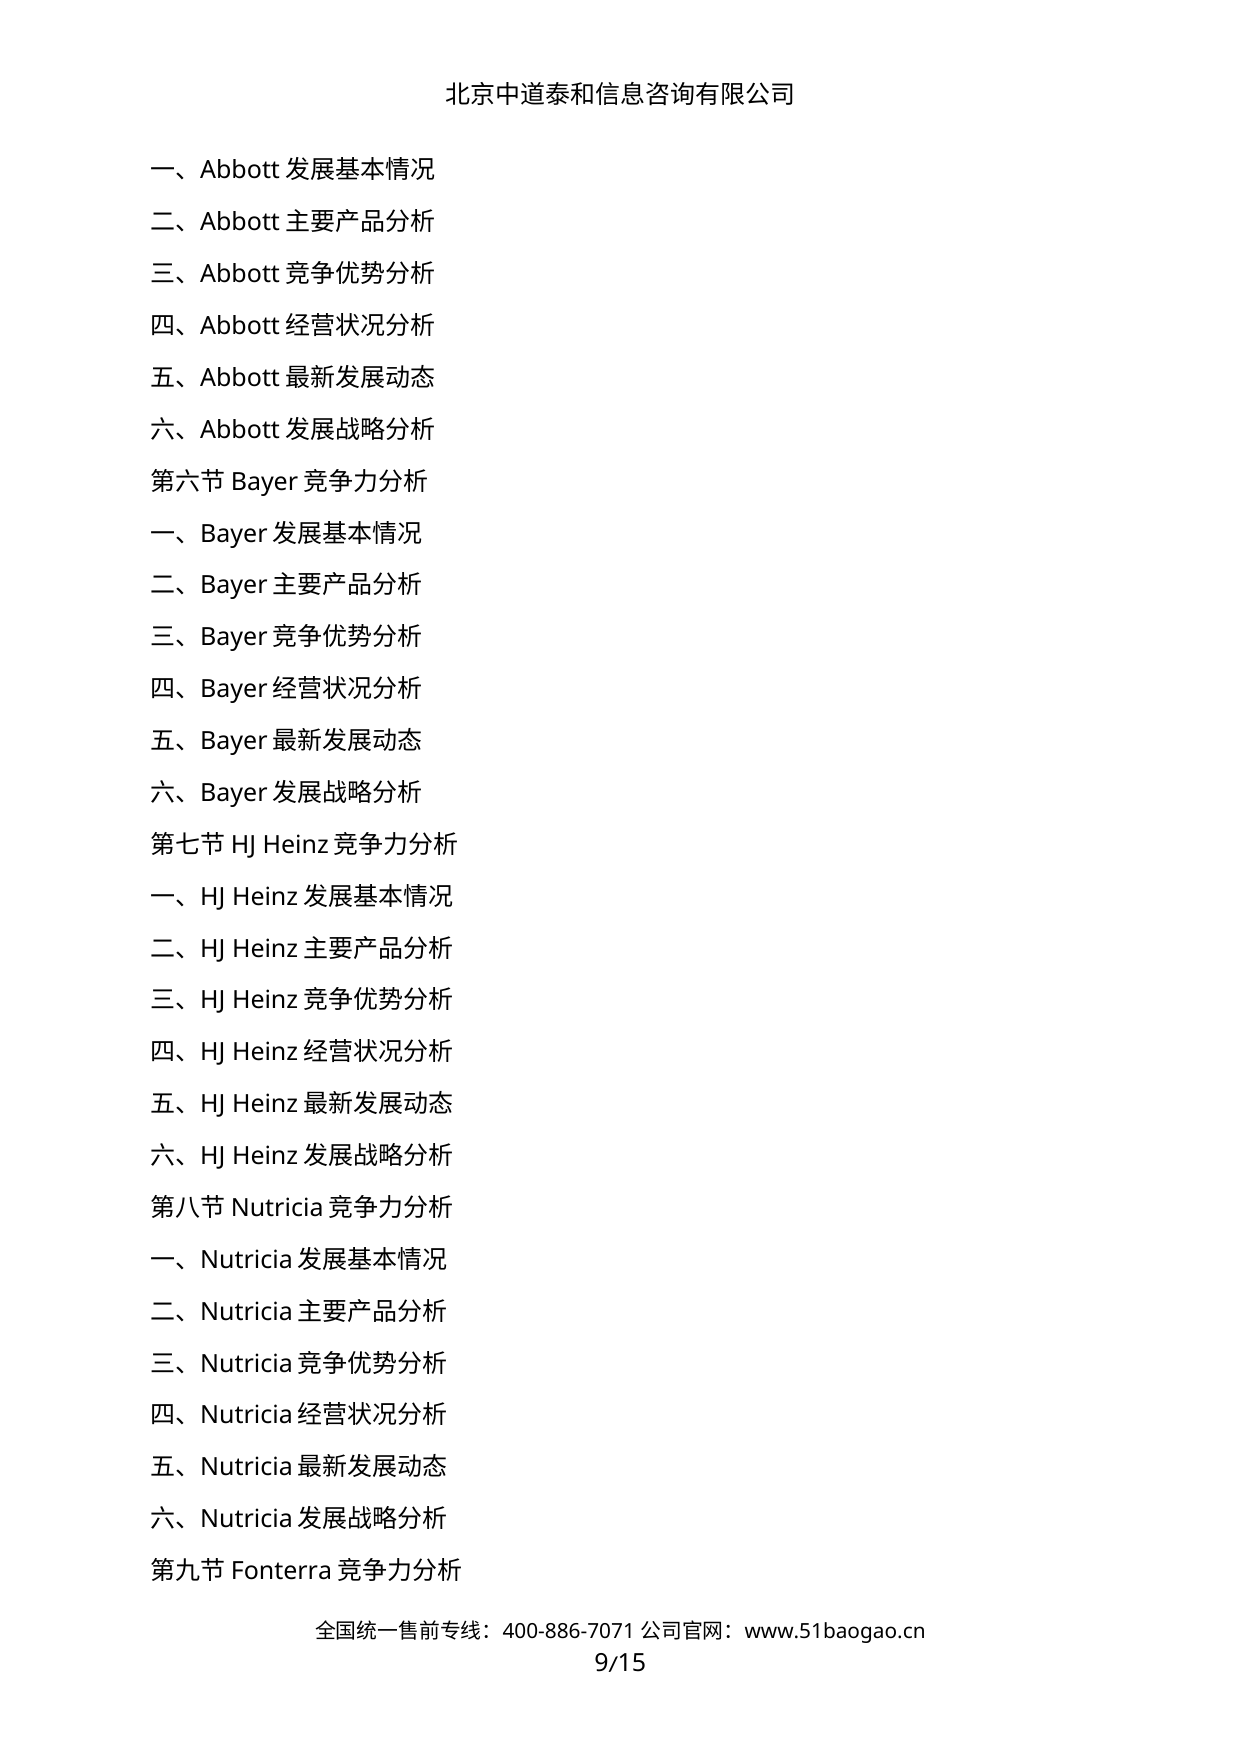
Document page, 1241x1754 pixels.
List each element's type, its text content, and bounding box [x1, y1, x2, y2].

text 四、Nutricia经营状况分析 [150, 1395, 1090, 1431]
text 第七节 HJ Heinz竞争力分析 [150, 824, 1090, 861]
text 四、Abbott经营状况分析 [150, 306, 1090, 342]
text 六、Abbott发展战略分析 [150, 409, 1090, 446]
text 一、Nutricia发展基本情况 [150, 1239, 1090, 1276]
text 三、Bayer竞争优势分析 [150, 617, 1090, 653]
text 三、HJ Heinz竞争优势分析 [150, 980, 1090, 1016]
text 一、Abbott发展基本情况 [150, 150, 1090, 186]
text 六、HJ Heinz发展战略分析 [150, 1136, 1090, 1172]
text 第九节 Fonterra竞争力分析 [150, 1551, 1090, 1587]
text 第六节 Bayer竞争力分析 [150, 461, 1090, 497]
text 第八节 Nutricia竞争力分析 [150, 1187, 1090, 1224]
text 四、HJ Heinz经营状况分析 [150, 1032, 1090, 1068]
text 六、Bayer发展战略分析 [150, 772, 1090, 809]
text 二、HJ Heinz主要产品分析 [150, 928, 1090, 964]
text 六、Nutricia发展战略分析 [150, 1499, 1090, 1535]
text 五、Abbott最新发展动态 [150, 357, 1090, 394]
text 一、HJ Heinz发展基本情况 [150, 876, 1090, 912]
text 二、Abbott主要产品分析 [150, 202, 1090, 238]
text 五、HJ Heinz最新发展动态 [150, 1084, 1090, 1120]
text 三、Abbott竞争优势分析 [150, 254, 1090, 290]
text 四、Bayer经营状况分析 [150, 669, 1090, 705]
text 二、Nutricia主要产品分析 [150, 1291, 1090, 1327]
text 五、Nutricia最新发展动态 [150, 1447, 1090, 1483]
text 二、Bayer主要产品分析 [150, 565, 1090, 601]
text 一、Bayer发展基本情况 [150, 513, 1090, 549]
text 五、Bayer最新发展动态 [150, 721, 1090, 757]
text 三、Nutricia竞争优势分析 [150, 1343, 1090, 1379]
